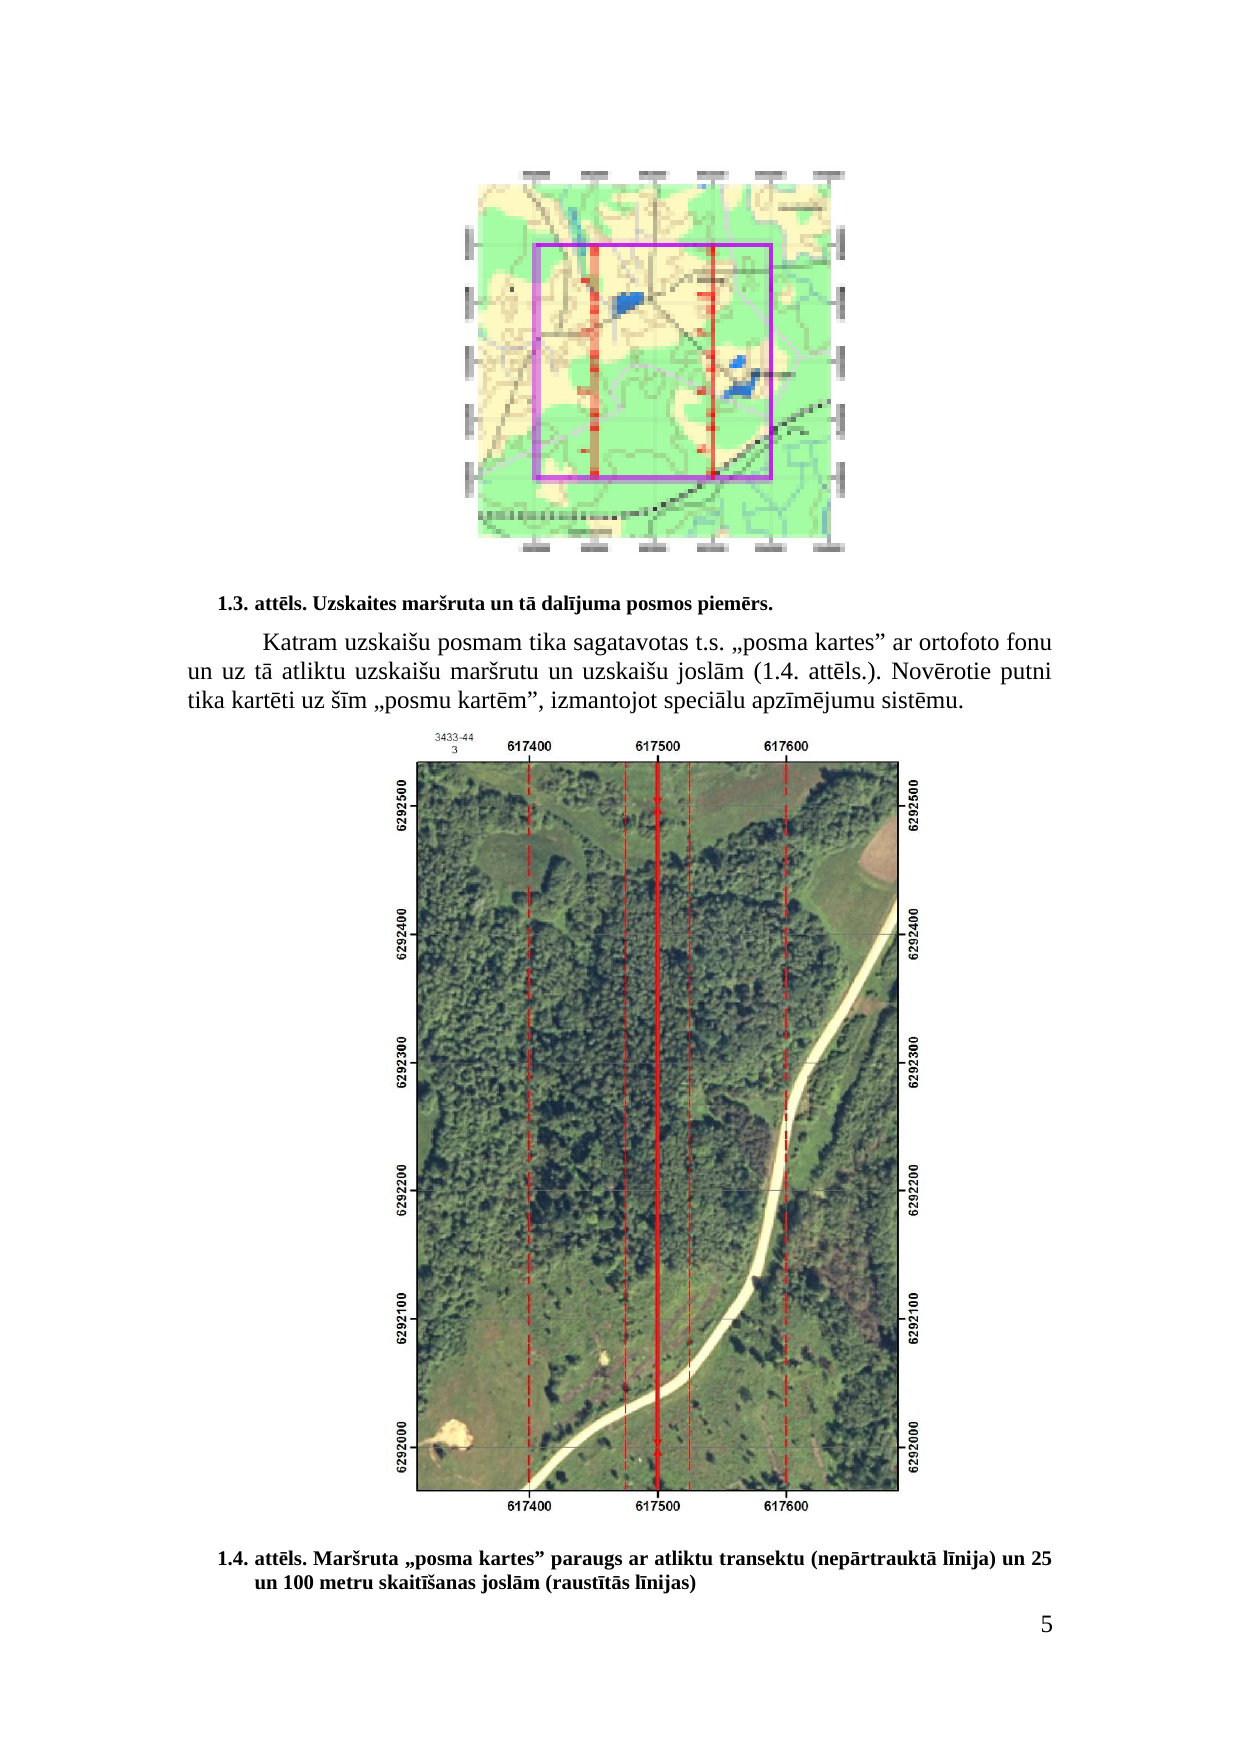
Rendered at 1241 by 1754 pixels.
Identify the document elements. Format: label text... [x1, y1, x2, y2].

list attēls. Maršruta „posma kartes” paraugs ar atliktu transektu (nepārtrauktā līnija) un 25 un 100 metru skaitīšanas joslām (raustītās līnijas) [217, 1546, 1053, 1594]
text Katram uzskaišu posmam tika sagatavotas t.s. „posma kartes” ar ortofoto fonu un uz tā atliktu uzskaišu maršrutu un uzskaišu joslām (1.4. attēls.). Novērotie putni tika kartēti uz šīm „posmu kartēm”, izmantojot speciālu apzīmējumu sistēmu. [187, 627, 1053, 713]
picture [373, 726, 942, 1534]
list attēls. Uzskaites maršruta un tā dalījuma posmos piemērs. [217, 591, 1053, 615]
